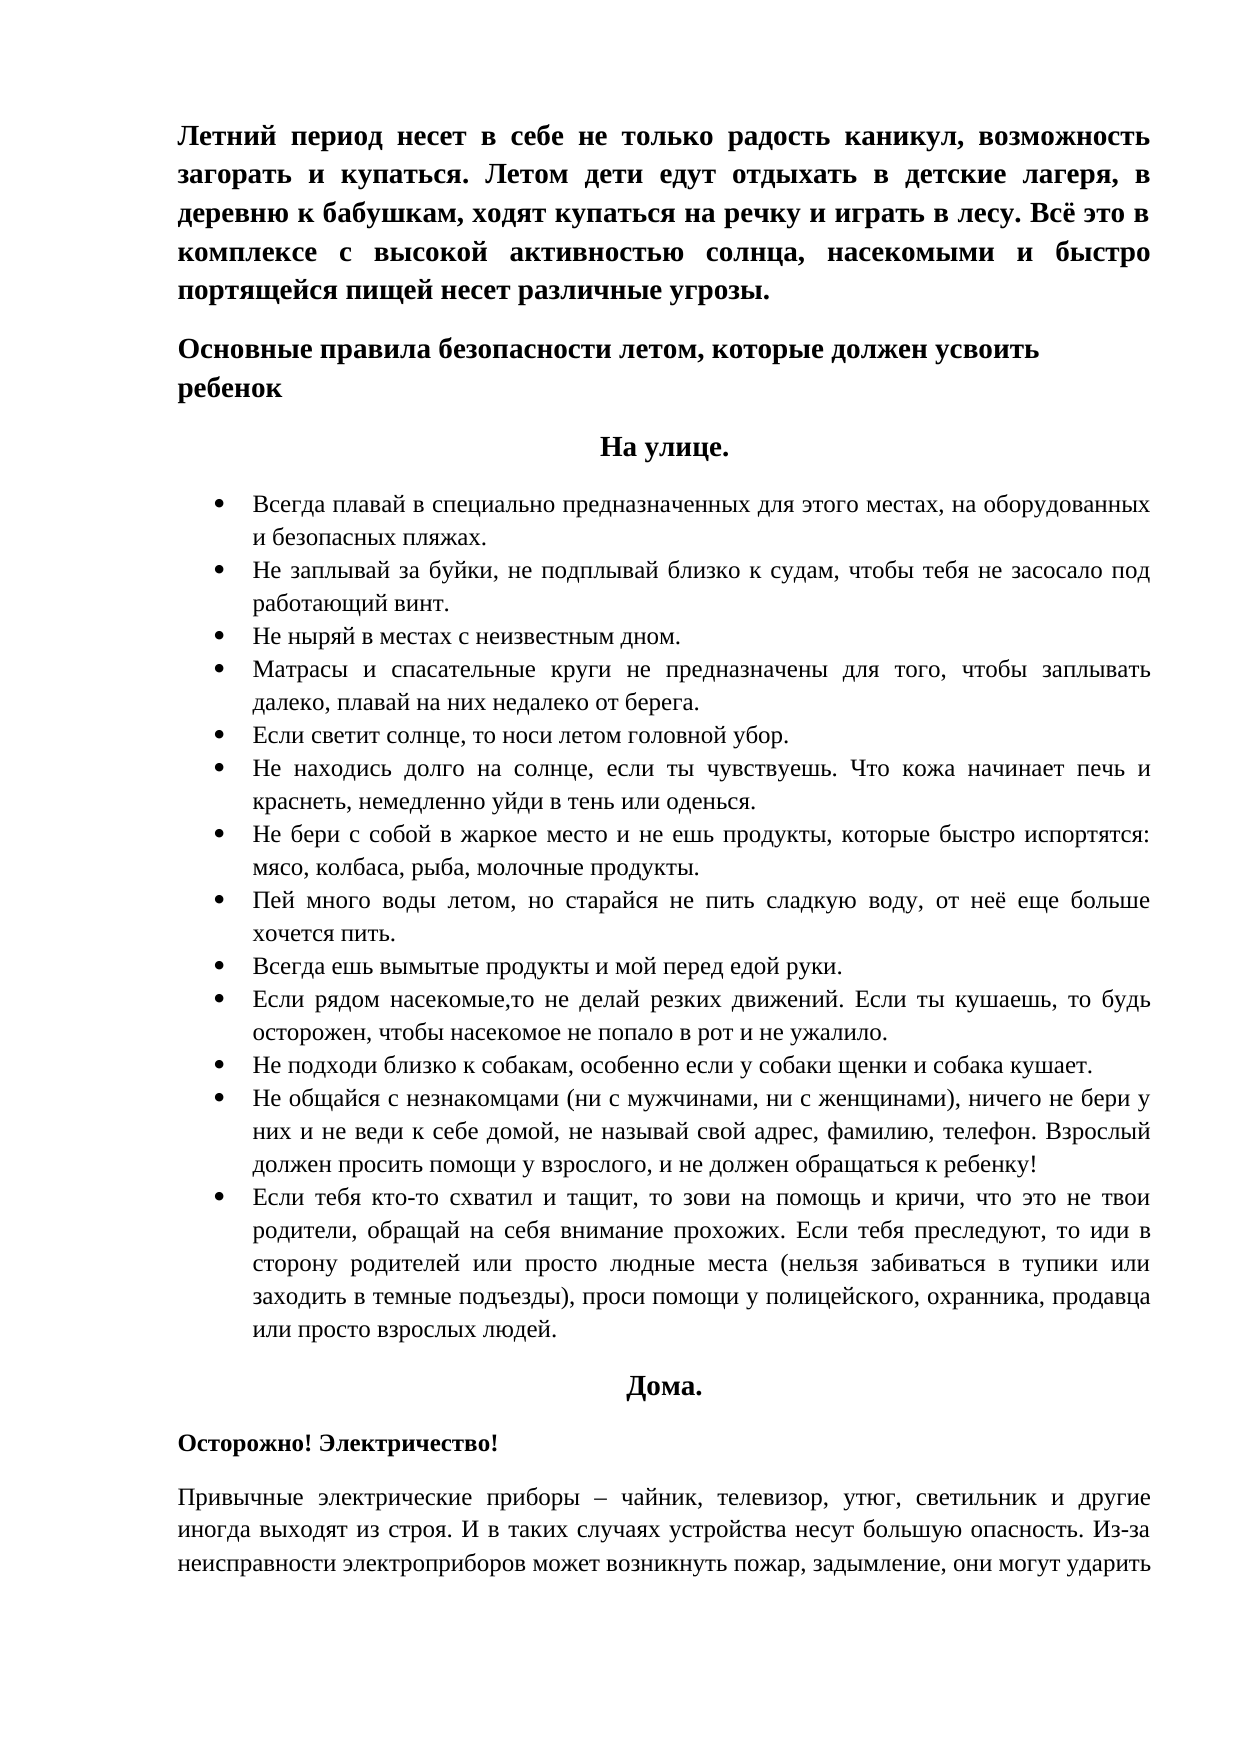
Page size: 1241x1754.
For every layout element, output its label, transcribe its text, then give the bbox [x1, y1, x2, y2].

text Основные правила безопасности летом, которые должен усвоить ребенок [177, 332, 1152, 404]
list Всегда плавай в специально предназначенных для этого местах, на оборудованных и безопасных пляжах. [215, 489, 1152, 551]
list Не бери с собой в жаркое место и не ешь продукты, которые быстро испортятся: мясо, колбаса, рыба, молочные продукты. [215, 819, 1152, 881]
text Летний период несет в себе не только радость каникул, возможность загорать и купаться. Летом дети едут отдыхать в детские лагеря, в деревню к бабушкам, ходят купаться на речку и играть в лесу. Всё это в комплексе с высокой активностью солнца, насекомыми и быстро портящейся пищей несет различные угрозы. [177, 118, 1152, 306]
list Матрасы и спасательные круги не предназначены для того, чтобы заплывать далеко, плавай на них недалеко от берега. [215, 654, 1152, 716]
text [177, 1482, 1152, 1576]
list Не ныряй в местах с неизвестным дном. [215, 621, 1152, 650]
text Осторожно! Электричество! [177, 1428, 1152, 1456]
list Не заплывай за буйки, не подплывай близко к судам, чтобы тебя не засосало под работающий винт. [215, 555, 1152, 617]
list Не находись долго на солнце, если ты чувствуешь. Что кожа начинает печь и краснеть, немедленно уйди в тень или оденься. [215, 753, 1152, 815]
list Не общайся с незнакомцами (ни с мужчинами, ни с женщинами), ничего не бери у них и не веди к себе домой, не называй свой адрес, фамилию, телефон. Взрослый должен просить помощи у взрослого, и не должен обращаться к ребенку! [215, 1083, 1152, 1178]
list Если рядом насекомые,то не делай резких движений. Если ты кушаешь, то будь осторожен, чтобы насекомое не попало в рот и не ужалило. [215, 984, 1152, 1046]
list Пей много воды летом, но старайся не пить сладкую воду, от неё еще больше хочется пить. [215, 885, 1152, 947]
list Всегда ешь вымытые продукты и мой перед едой руки. [215, 951, 1152, 980]
list Если светит солнце, то носи летом головной убор. [215, 720, 1152, 749]
list Не подходи близко к собакам, особенно если у собаки щенки и собака кушает. [215, 1050, 1152, 1079]
list Если тебя кто-то схватил и тащит, то зови на помощь и кричи, что это не твои родители, обращай на себя внимание прохожих. Если тебя преследуют, то иди в сторону родителей или просто людные места (нельзя забиваться в тупики или заходить в темные подъезды), проси помощи у полицейского, охранника, продавца или просто взрослых людей. [215, 1182, 1152, 1343]
text На улице. [177, 429, 1152, 463]
text Дома. [177, 1368, 1152, 1402]
